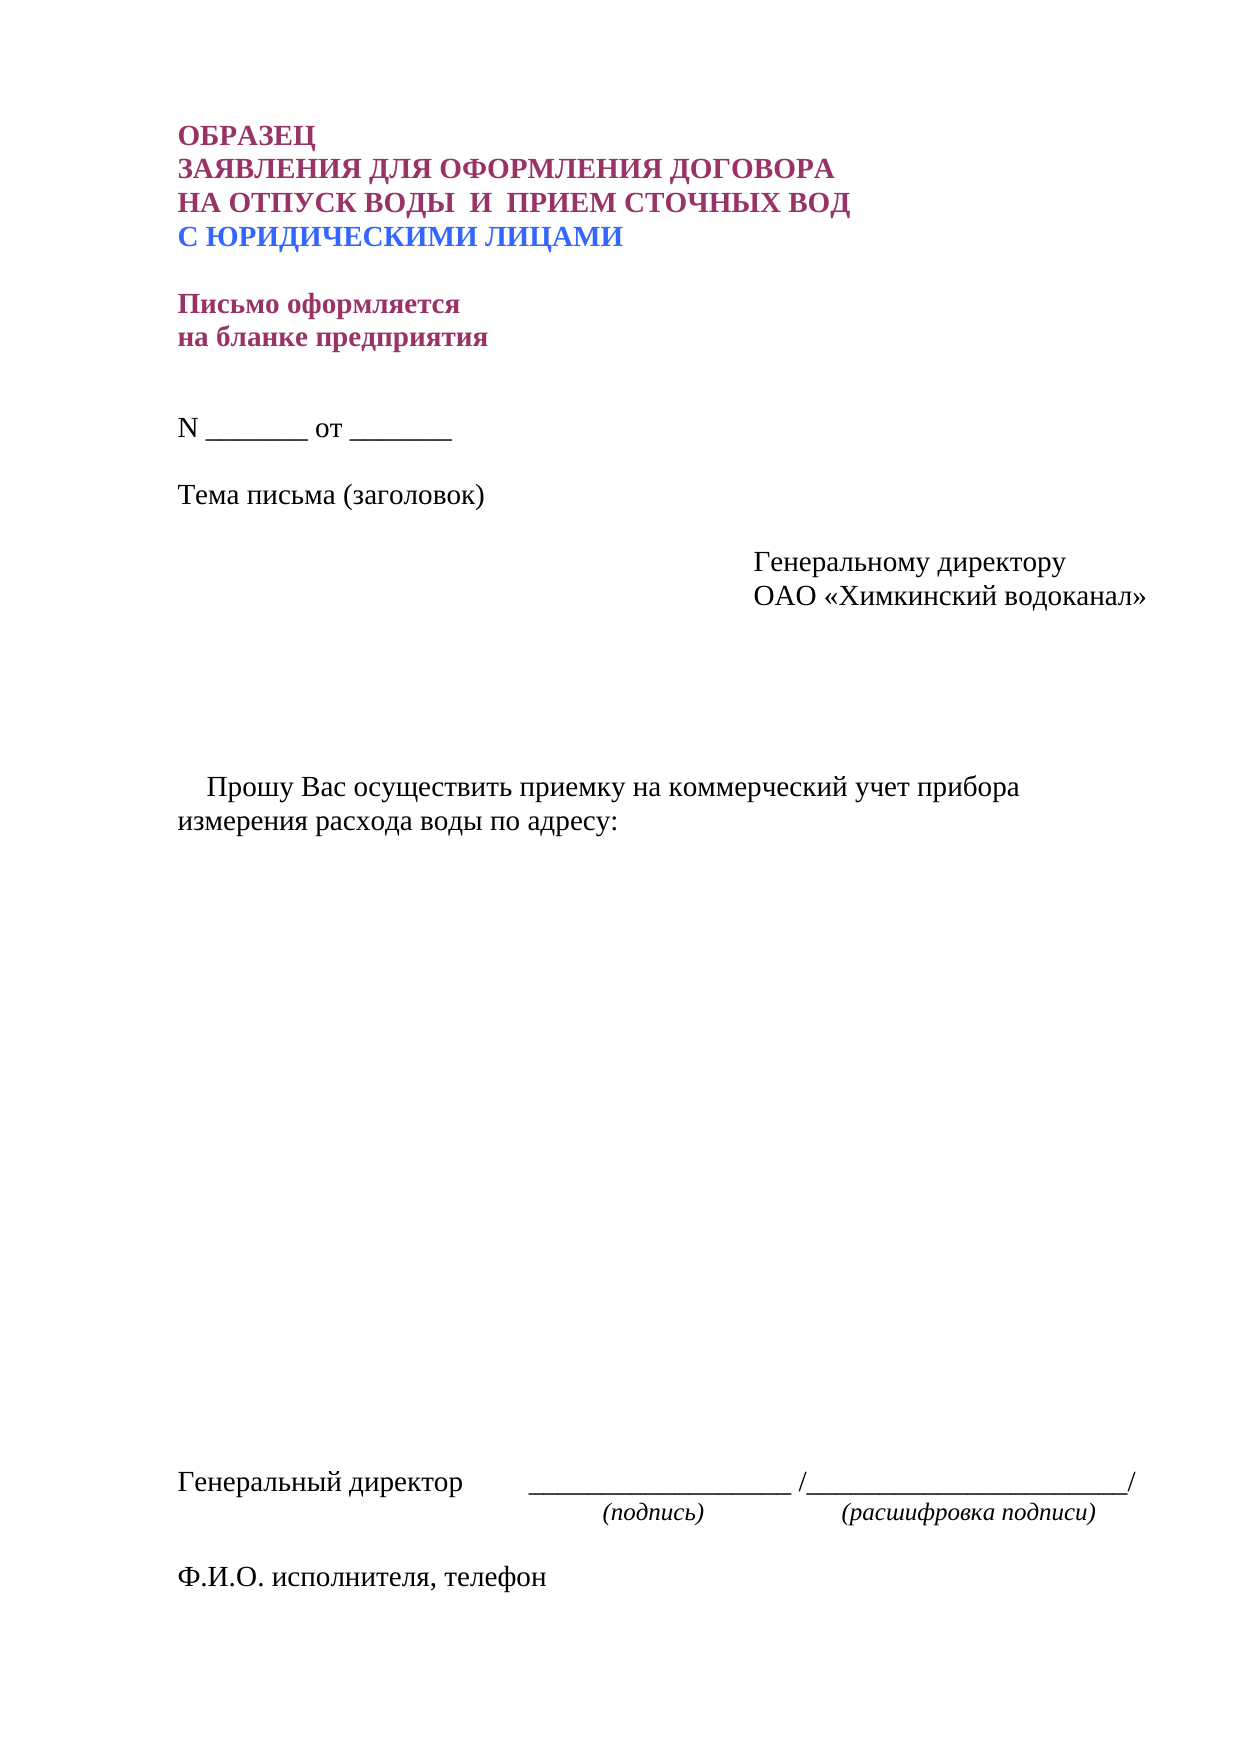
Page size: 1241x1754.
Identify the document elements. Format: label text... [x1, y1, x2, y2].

text Прошу Вас осуществить приемку на коммерческий учет прибора измерения расхода воды по адресу: [177, 769, 1152, 836]
text ОБРАЗЕЦ [177, 118, 1152, 152]
text N _______ от _______ [177, 410, 1152, 444]
text С ЮРИДИЧЕСКИМИ ЛИЦАМИ [177, 219, 1152, 252]
text (подпись) (расшифровка подписи) [177, 1497, 1152, 1526]
text Письмо оформляется [177, 286, 1152, 319]
text ЗАЯВЛЕНИЯ ДЛЯ ОФОРМЛЕНИЯ ДОГОВОРА [177, 152, 1152, 185]
text Ф.И.О. исполнителя, телефон [177, 1559, 1152, 1593]
text Генеральный директор __________________ /______________________/ [177, 1464, 1152, 1497]
text НА ОТПУСК ВОДЫ И ПРИЕМ СТОЧНЫХ ВОД [177, 185, 1152, 219]
text ОАО «Химкинский водоканал» [177, 578, 1152, 611]
text на бланке предприятия [177, 319, 1152, 353]
text Генеральному директору [177, 544, 1152, 578]
text Тема письма (заголовок) [177, 477, 1152, 511]
